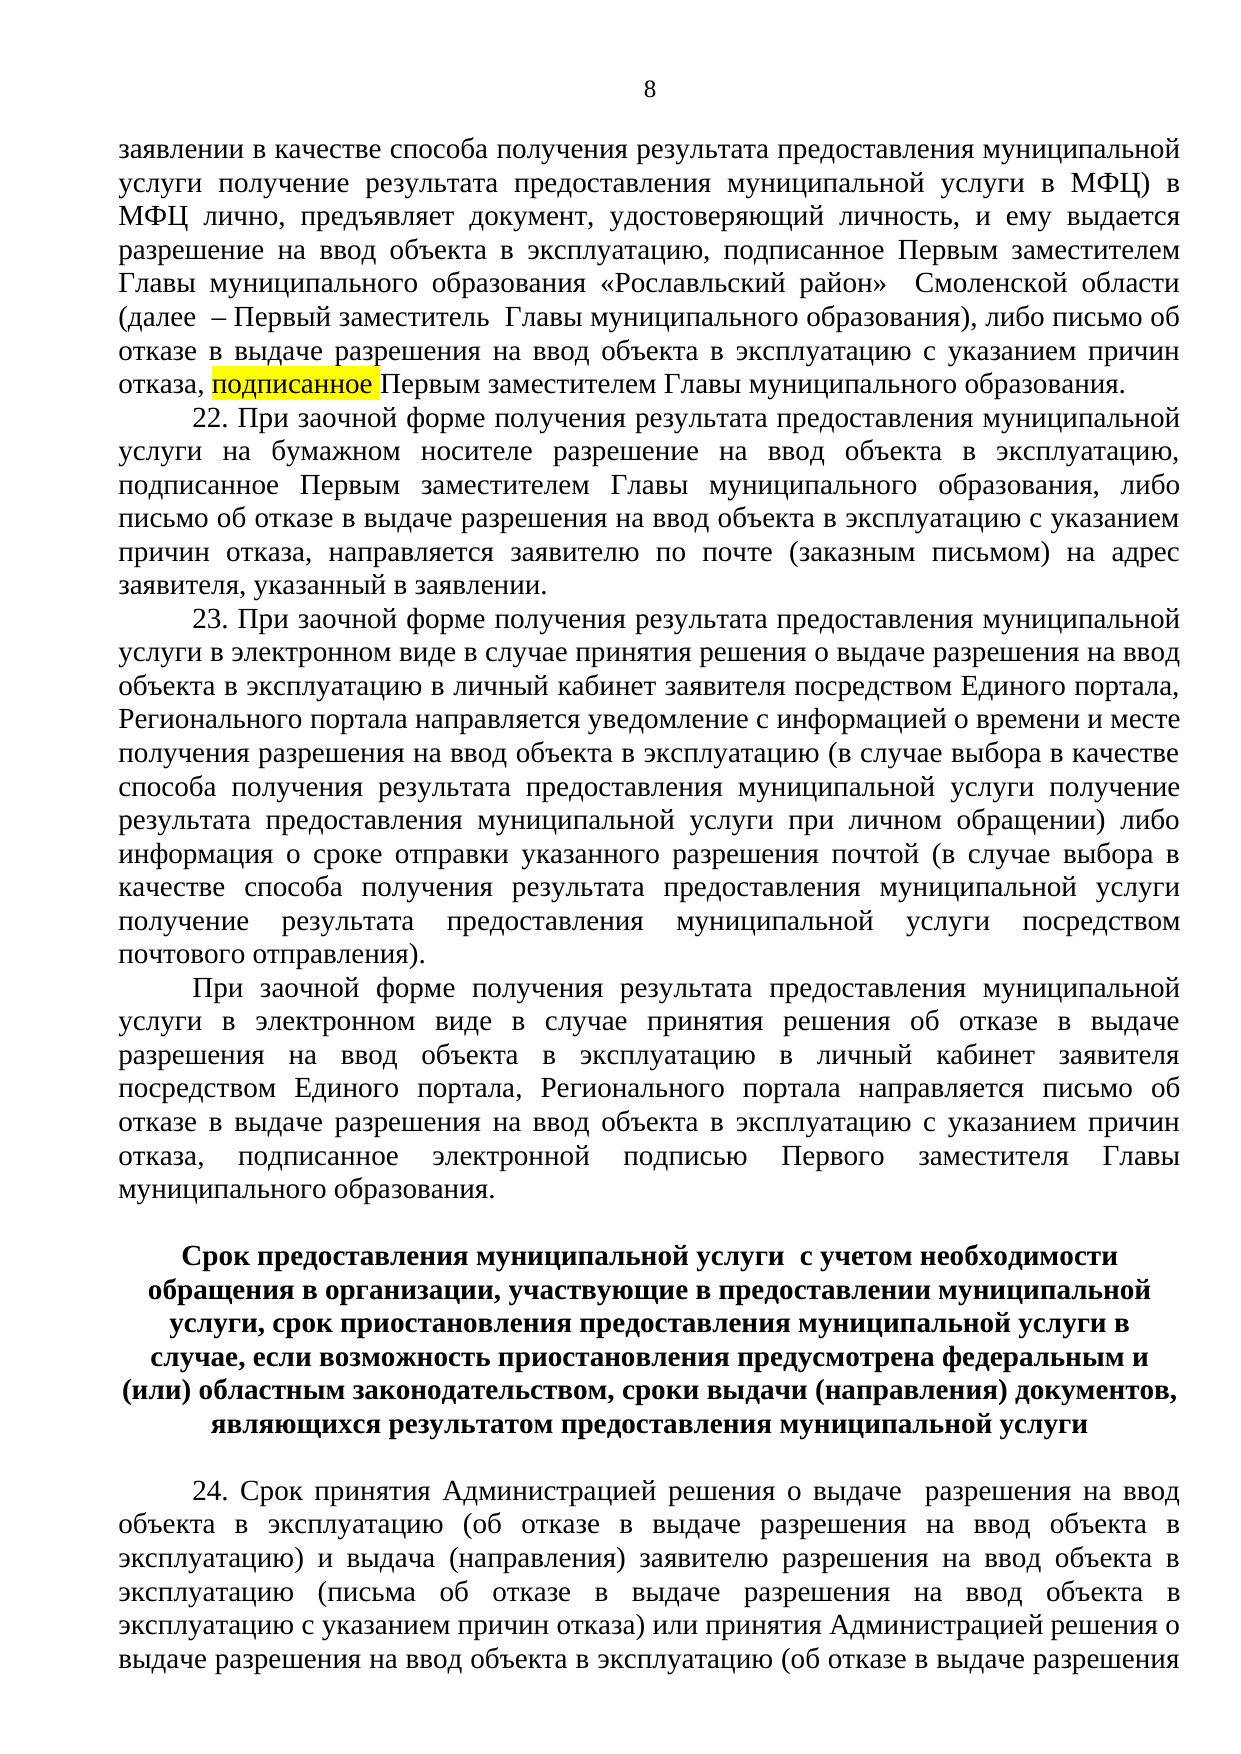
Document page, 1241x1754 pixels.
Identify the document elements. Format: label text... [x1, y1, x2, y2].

text Срок предоставления муниципальной услуги с учетом необходимости обращения в организации, участвующие в предоставлении муниципальной услуги, срок приостановления предоставления муниципальной услуги в случае, если возможность приостановления предусмотрена федеральным и (или) областным законодательством, сроки выдачи (направления) документов, являющихся результатом предоставления муниципальной услуги [118, 1238, 1181, 1439]
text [118, 131, 1181, 400]
text При заочной форме получения результата предоставления муниципальной услуги в электронном виде в случае принятия решения об отказе в выдаче разрешения на ввод объекта в эксплуатацию в личный кабинет заявителя посредством Единого портала, Регионального портала направляется письмо об отказе в выдаче разрешения на ввод объекта в эксплуатацию с указанием причин отказа, подписанное электронной подписью Первого заместителя Главы муниципального образования. [118, 970, 1181, 1205]
text 23. При заочной форме получения результата предоставления муниципальной услуги в электронном виде в случае принятия решения о выдаче разрешения на ввод объекта в эксплуатацию в личный кабинет заявителя посредством Единого портала, Регионального портала направляется уведомление с информацией о времени и месте получения разрешения на ввод объекта в эксплуатацию (в случае выбора в качестве способа получения результата предоставления муниципальной услуги получение результата предоставления муниципальной услуги при личном обращении) либо информация о сроке отправки указанного разрешения почтой (в случае выбора в качестве способа получения результата предоставления муниципальной услуги получение результата предоставления муниципальной услуги посредством почтового отправления). [118, 601, 1181, 970]
text 22. При заочной форме получения результата предоставления муниципальной услуги на бумажном носителе разрешение на ввод объекта в эксплуатацию, подписанное Первым заместителем Главы муниципального образования, либо письмо об отказе в выдаче разрешения на ввод объекта в эксплуатацию с указанием причин отказа, направляется заявителю по почте (заказным письмом) на адрес заявителя, указанный в заявлении. [118, 400, 1181, 601]
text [118, 1473, 1181, 1674]
